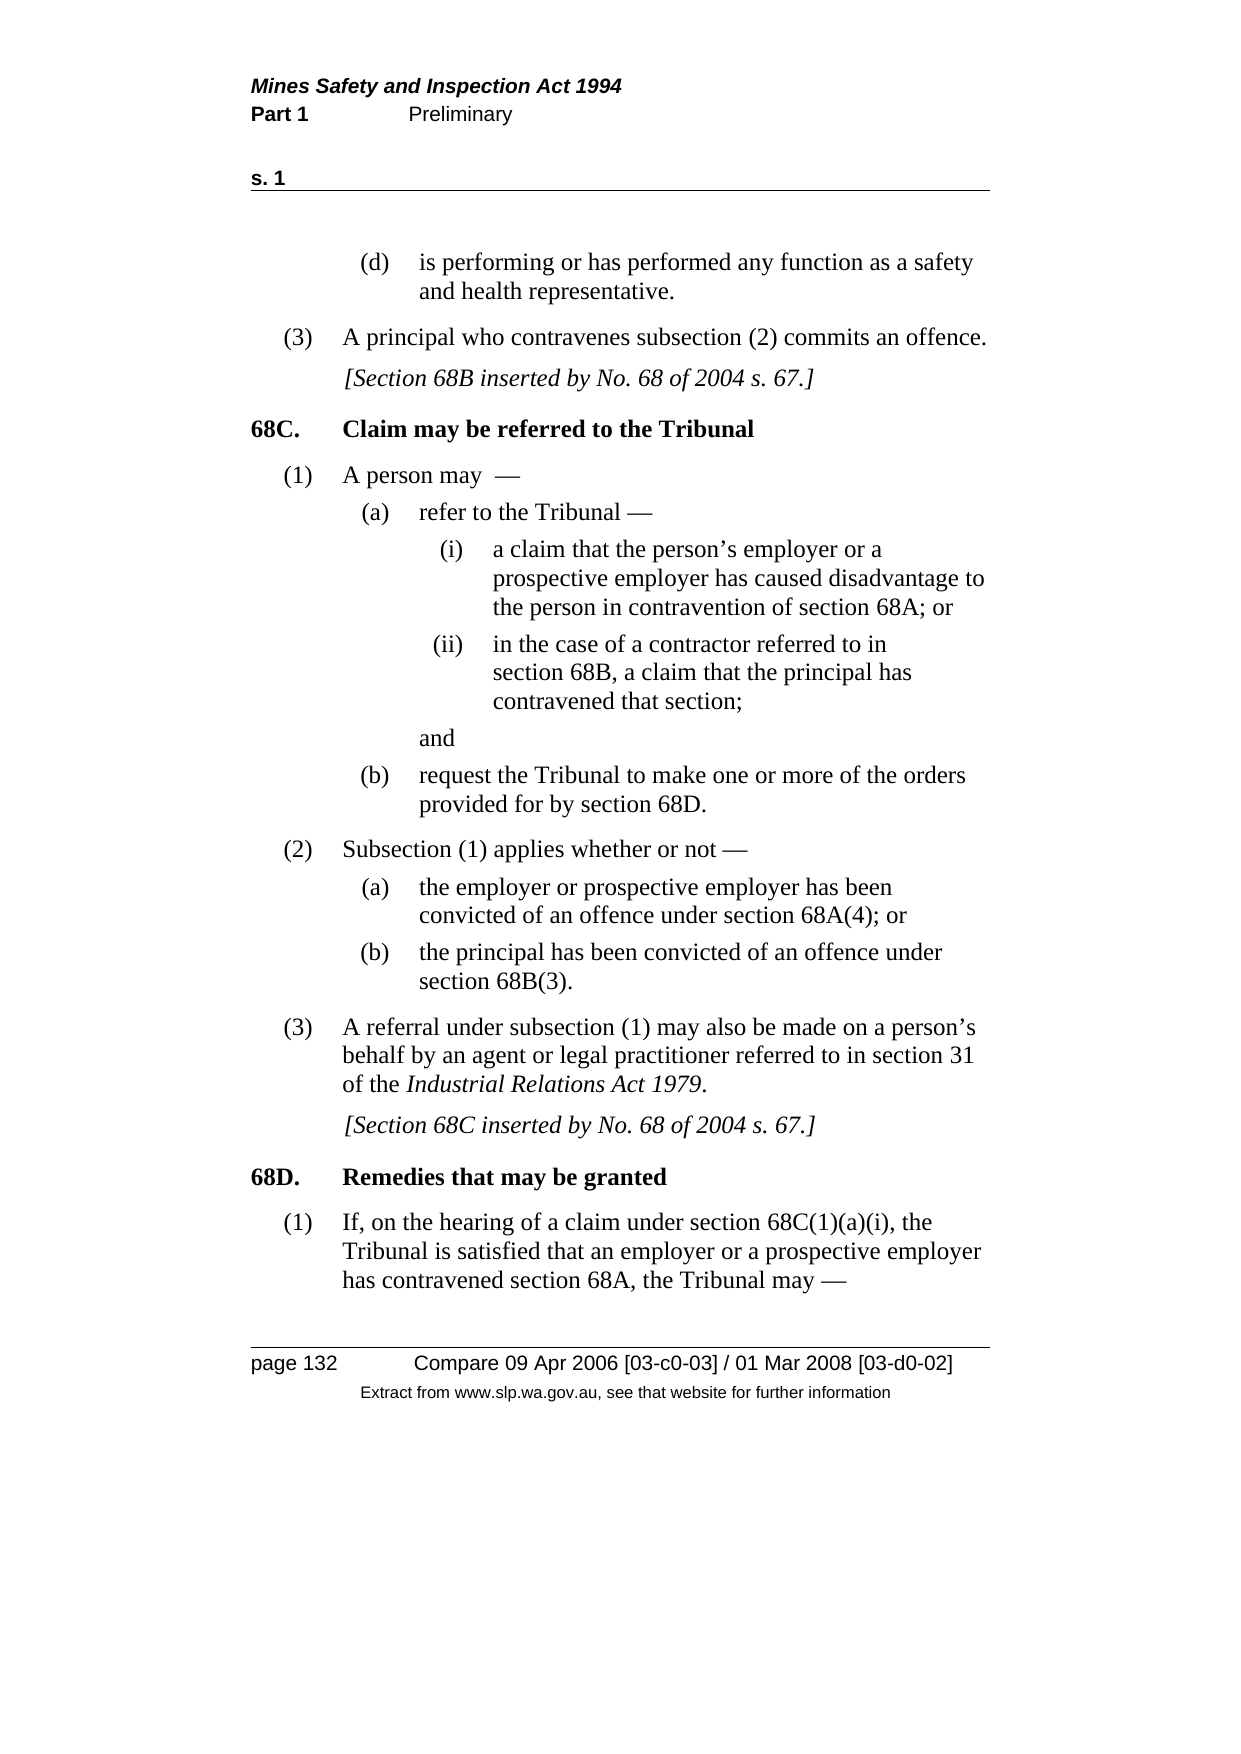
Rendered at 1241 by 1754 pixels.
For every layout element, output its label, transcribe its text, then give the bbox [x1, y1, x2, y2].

text (a) the employer or prospective employer has been convicted of an offence under section 68A(4); or [251, 872, 990, 929]
text (b) the principal has been convicted of an offence under section 68B(3). [251, 937, 990, 995]
subtitle 68C. Claim may be referred to the Tribunal [251, 414, 990, 443]
text (i) a claim that the person’s employer or a prospective employer has caused disadvantage to the person in contravention of section 68A; or [251, 534, 990, 620]
text (1) A person may — [251, 460, 990, 489]
text (b) request the Tribunal to make one or more of the orders provided for by section 68D. [251, 760, 990, 818]
text (a) refer to the Tribunal — [251, 497, 990, 526]
text (ii) in the case of a contractor referred to in section 68B, a claim that the principal has contravened that section; [251, 629, 990, 715]
text (2) Subsection (1) applies whether or not — [251, 834, 990, 863]
text [Section 68B inserted by No. 68 of 2004 s. 67.] [251, 363, 990, 392]
text (1) If, on the hearing of a claim under section 68C(1)(a)(i), the Tribunal is satisfied that an employer or a prospective employer has contravened section 68A, the Tribunal may — [251, 1207, 990, 1294]
text (d) is performing or has performed any function as a safety and health representative. [251, 247, 990, 305]
text and [251, 723, 990, 752]
text [Section 68C inserted by No. 68 of 2004 s. 67.] [251, 1110, 990, 1139]
text (3) A referral under subsection (1) may also be made on a person’s behalf by an agent or legal practitioner referred to in section 31 of the Industrial Relations Act 1979. [251, 1012, 990, 1098]
text (3) A principal who contravenes subsection (2) commits an offence. [251, 322, 990, 350]
subtitle 68D. Remedies that may be granted [251, 1162, 990, 1191]
